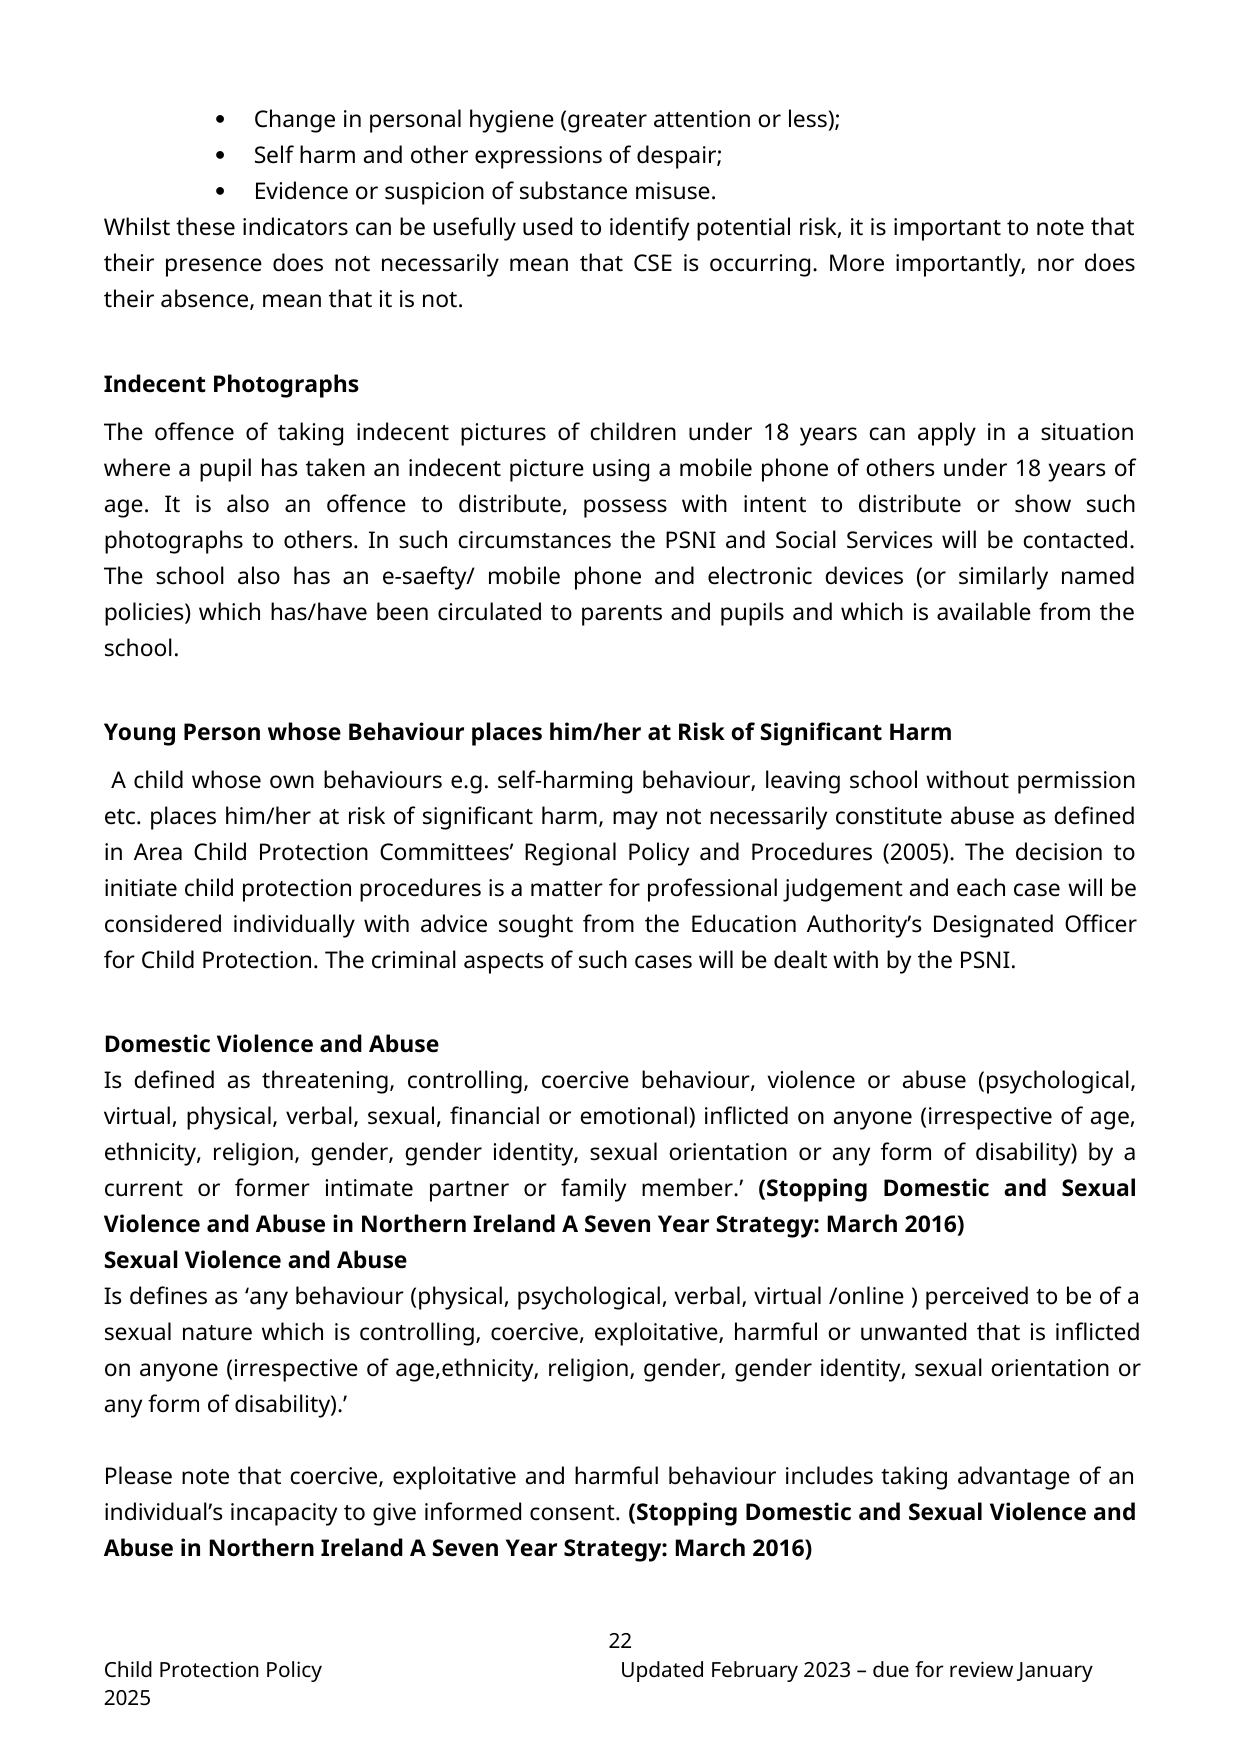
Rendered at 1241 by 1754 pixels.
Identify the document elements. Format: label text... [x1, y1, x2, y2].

text The offence of taking indecent pictures of children under 18 years can apply in a situation where a pupil has taken an indecent picture using a mobile phone of others under 18 years of age. It is also an offence to distribute, possess with intent to distribute or show such photographs to others. In such circumstances the PSNI and Social Services will be contacted. The school also has an e-saefty/ mobile phone and electronic devices (or similarly named policies) which has/have been circulated to parents and pupils and which is available from the school. [103, 416, 1137, 663]
text Please note that coercive, exploitative and harmful behaviour includes taking advantage of an individual’s incapacity to give informed consent. (Stopping Domestic and Sexual Violence and Abuse in Northern Ireland A Seven Year Strategy: March 2016) [103, 1460, 1137, 1563]
text A child whose own behaviours e.g. self-harming behaviour, leaving school without permission etc. places him/her at risk of significant harm, may not necessarily constitute abuse as defined in Area Child Protection Committees’ Regional Policy and Procedures (2005). The decision to initiate child protection procedures is a matter for professional judgement and each case will be considered individually with advice sought from the Education Authority’s Designated Officer for Child Protection. The criminal aspects of such cases will be dealt with by the PSNI. [103, 764, 1137, 975]
text Indecent Photographs [103, 367, 1137, 399]
subtitle Domestic Violence and Abuse [103, 1028, 1137, 1060]
list Evidence or suspicion of substance misuse. [216, 175, 1137, 207]
text Is defined as threatening, controlling, coercive behaviour, violence or abuse (psychological, virtual, physical, verbal, sexual, financial or emotional) inflicted on anyone (irrespective of age, ethnicity, religion, gender, gender identity, sexual orientation or any form of disability) by a current or former intimate partner or family member.’ (Stopping Domestic and Sexual Violence and Abuse in Northern Ireland A Seven Year Strategy: March 2016) [103, 1064, 1137, 1239]
text Young Person whose Behaviour places him/her at Risk of Significant Harm [103, 716, 1137, 747]
text Whilst these indicators can be usefully used to identify potential risk, it is important to note that their presence does not necessarily mean that CSE is occurring. More importantly, nor does their absence, mean that it is not. [103, 211, 1137, 314]
list Change in personal hygiene (greater attention or less); [216, 103, 1137, 135]
text Is defines as ‘any behaviour (physical, psychological, verbal, virtual /online ) perceived to be of a sexual nature which is controlling, coercive, exploitative, harmful or unwanted that is inflicted on anyone (irrespective of age,ethnicity, religion, gender, gender identity, sexual orientation or any form of disability).’ [103, 1280, 1142, 1419]
text Sexual Violence and Abuse [103, 1244, 1137, 1275]
list Self harm and other expressions of despair; [216, 139, 1137, 171]
